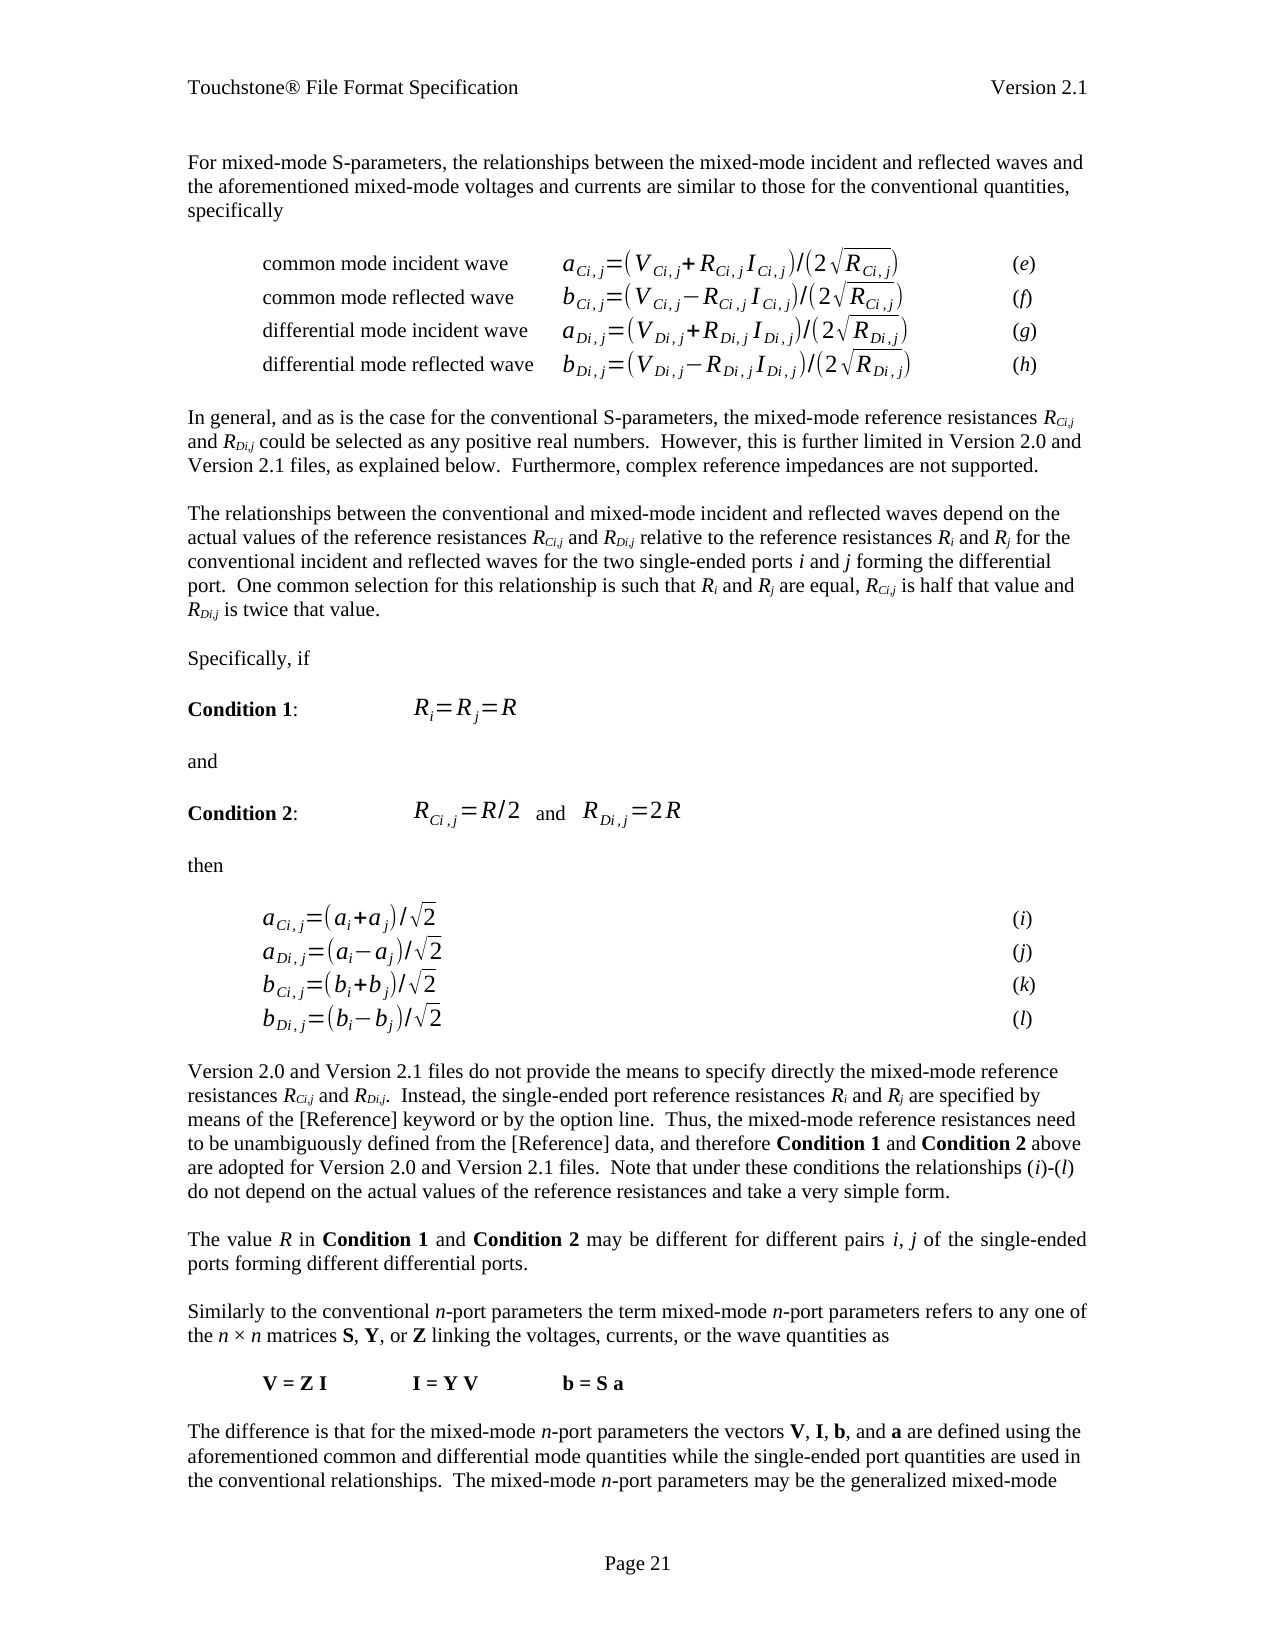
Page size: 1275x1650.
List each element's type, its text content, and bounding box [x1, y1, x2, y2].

text In general, and as is the case for the conventional S-parameters, the mixed-mode reference resistances RCi,j and RDi,j could be selected as any positive real numbers. However, this is further limited in Version 2.0 and Version 2.1 files, as explained below. Furthermore, complex reference impedances are not supported. [187, 405, 1087, 477]
text differential mode reflected wave (h) [262, 347, 1087, 381]
text then [187, 853, 1087, 877]
text (i) [262, 901, 1087, 934]
text Similarly to the conventional n-port parameters the term mixed-mode n-port parameters refers to any one of the n × n matrices S, Y, or Z linking the voltages, currents, or the wave quantities as [187, 1299, 1087, 1347]
text common mode reflected wave (f) [262, 280, 1087, 313]
text V = Z I I = Y V b = S a [187, 1371, 1087, 1395]
text (l) [262, 1001, 1087, 1034]
text (k) [262, 968, 1087, 1001]
text The value R in Condition 1 and Condition 2 may be different for different pairs i, j of the single-ended ports forming different differential ports. [187, 1227, 1087, 1275]
text Version 2.0 and Version 2.1 files do not provide the means to specify directly the mixed-mode reference resistances RCi,j and RDi,j. Instead, the single-ended port reference resistances Ri and Rj are specified by means of the [Reference] keyword or by the option line. Thus, the mixed-mode reference resistances need to be unambiguously defined from the [Reference] data, and therefore Condition 1 and Condition 2 above are adopted for Version 2.0 and Version 2.1 files. Note that under these conditions the relationships (i)-(l) do not depend on the actual values of the reference resistances and take a very simple form. [187, 1058, 1087, 1203]
text and [187, 749, 1087, 773]
text Condition 1: [187, 694, 1087, 725]
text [187, 1419, 1087, 1492]
text (j) [262, 934, 1087, 968]
text Condition 2: and [187, 797, 1087, 828]
text differential mode incident wave (g) [262, 313, 1087, 347]
text Specifically, if [187, 646, 1087, 669]
text For mixed-mode S-parameters, the relationships between the mixed-mode incident and reflected waves and the aforementioned mixed-mode voltages and currents are similar to those for the conventional quantities, specifically [187, 150, 1087, 222]
text common mode incident wave (e) [262, 246, 1087, 280]
text The relationships between the conventional and mixed-mode incident and reflected waves depend on the actual values of the reference resistances RCi,j and RDi,j relative to the reference resistances Ri and Rj for the conventional incident and reflected waves for the two single-ended ports i and j forming the differential port. One common selection for this relationship is such that Ri and Rj are equal, RCi,j is half that value and RDi,j is twice that value. [187, 501, 1087, 621]
